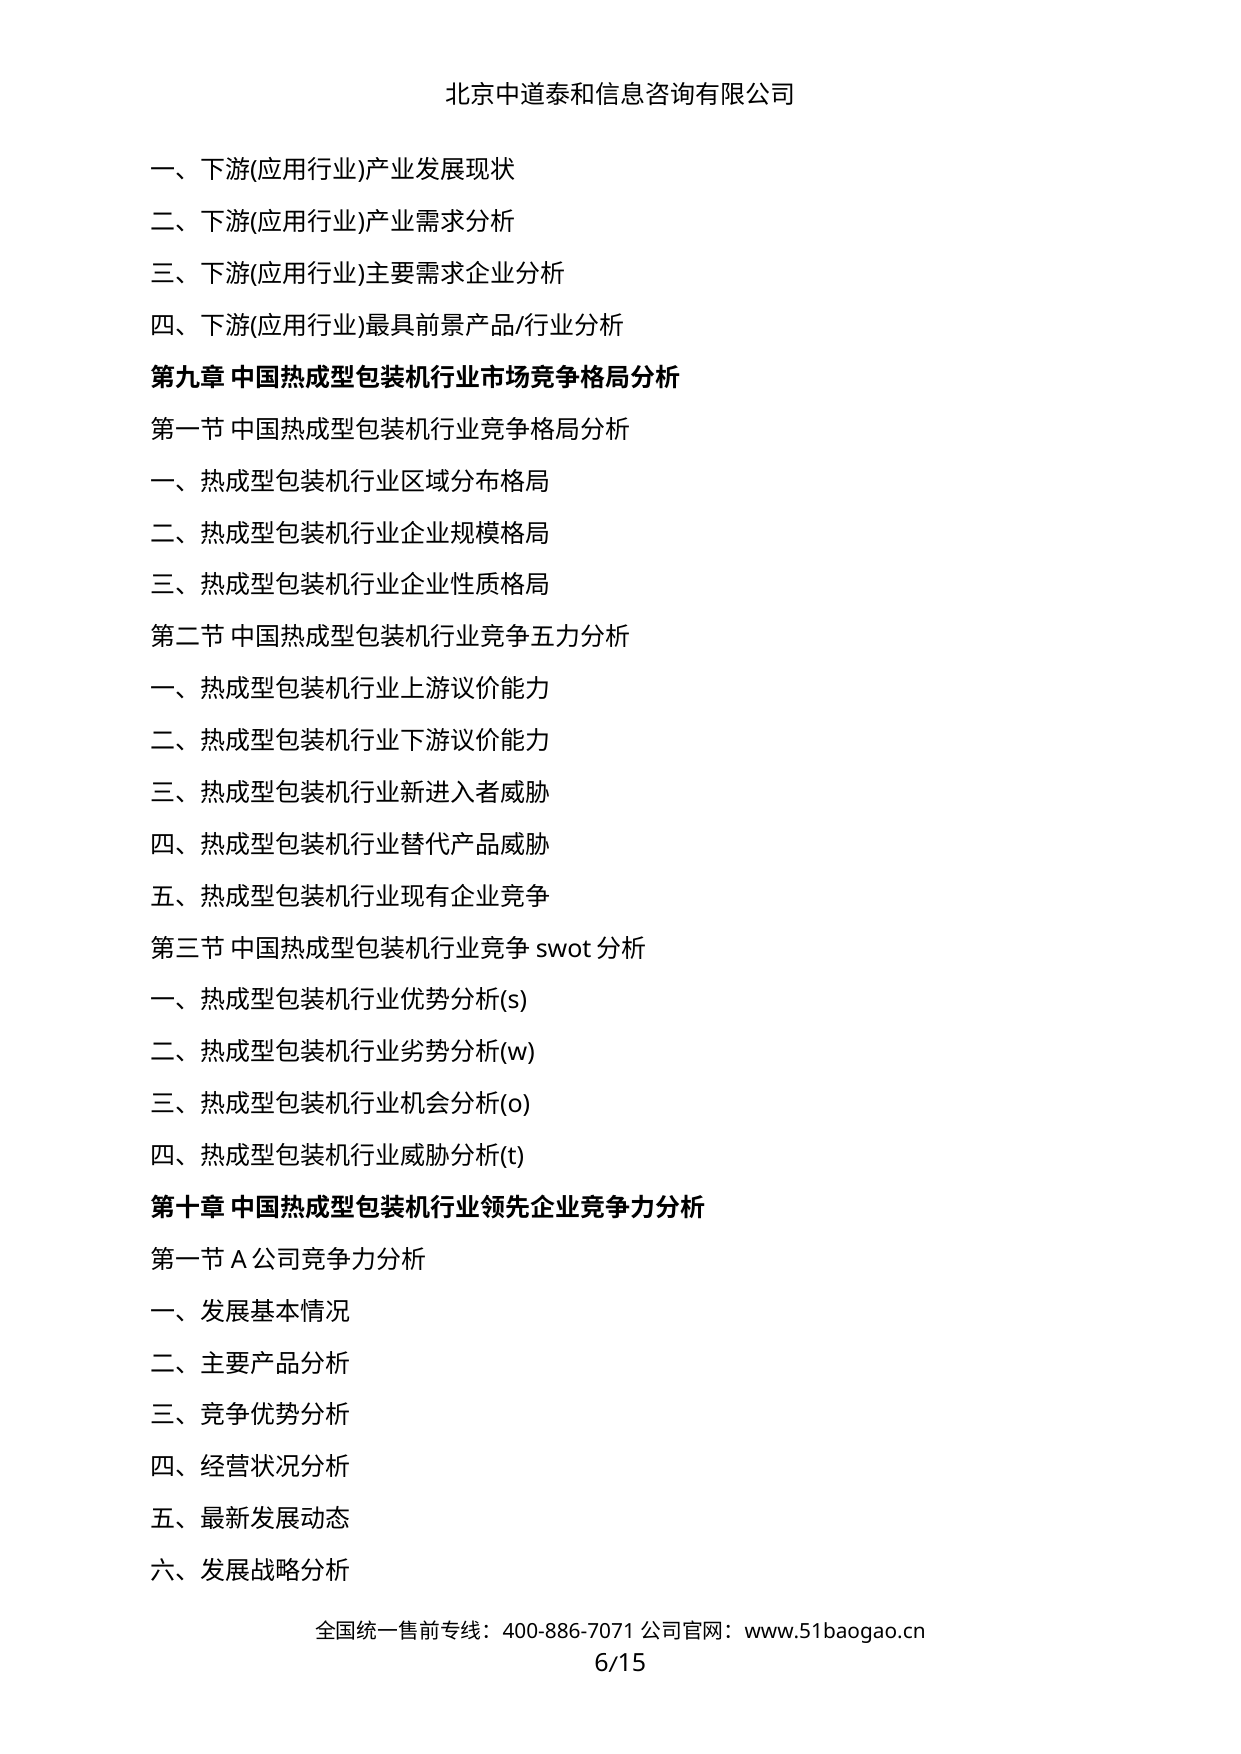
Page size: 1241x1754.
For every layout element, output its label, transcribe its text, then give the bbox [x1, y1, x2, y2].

text 第一节 中国热成型包装机行业竞争格局分析 [150, 409, 1090, 446]
text 五、最新发展动态 [150, 1499, 1090, 1535]
text 三、热成型包装机行业企业性质格局 [150, 565, 1090, 601]
text 六、发展战略分析 [150, 1551, 1090, 1587]
text 三、竞争优势分析 [150, 1395, 1090, 1431]
text 一、下游(应用行业)产业发展现状 [150, 150, 1090, 186]
text 四、经营状况分析 [150, 1447, 1090, 1483]
text 三、热成型包装机行业新进入者威胁 [150, 772, 1090, 809]
text 三、下游(应用行业)主要需求企业分析 [150, 254, 1090, 290]
text 一、热成型包装机行业上游议价能力 [150, 669, 1090, 705]
text 二、热成型包装机行业下游议价能力 [150, 721, 1090, 757]
text 第十章 中国热成型包装机行业领先企业竞争力分析 [150, 1187, 1090, 1224]
text 三、热成型包装机行业机会分析(o) [150, 1084, 1090, 1120]
text 四、热成型包装机行业威胁分析(t) [150, 1136, 1090, 1172]
text 第二节 中国热成型包装机行业竞争五力分析 [150, 617, 1090, 653]
text 第三节 中国热成型包装机行业竞争swot分析 [150, 928, 1090, 964]
text 二、热成型包装机行业劣势分析(w) [150, 1032, 1090, 1068]
text 四、下游(应用行业)最具前景产品/行业分析 [150, 306, 1090, 342]
text 一、热成型包装机行业区域分布格局 [150, 461, 1090, 497]
text 一、发展基本情况 [150, 1291, 1090, 1327]
text 第一节 A公司竞争力分析 [150, 1239, 1090, 1276]
text 四、热成型包装机行业替代产品威胁 [150, 824, 1090, 861]
text 一、热成型包装机行业优势分析(s) [150, 980, 1090, 1016]
text 二、下游(应用行业)产业需求分析 [150, 202, 1090, 238]
text 第九章 中国热成型包装机行业市场竞争格局分析 [150, 357, 1090, 394]
text 二、热成型包装机行业企业规模格局 [150, 513, 1090, 549]
text 五、热成型包装机行业现有企业竞争 [150, 876, 1090, 912]
text 二、主要产品分析 [150, 1343, 1090, 1379]
